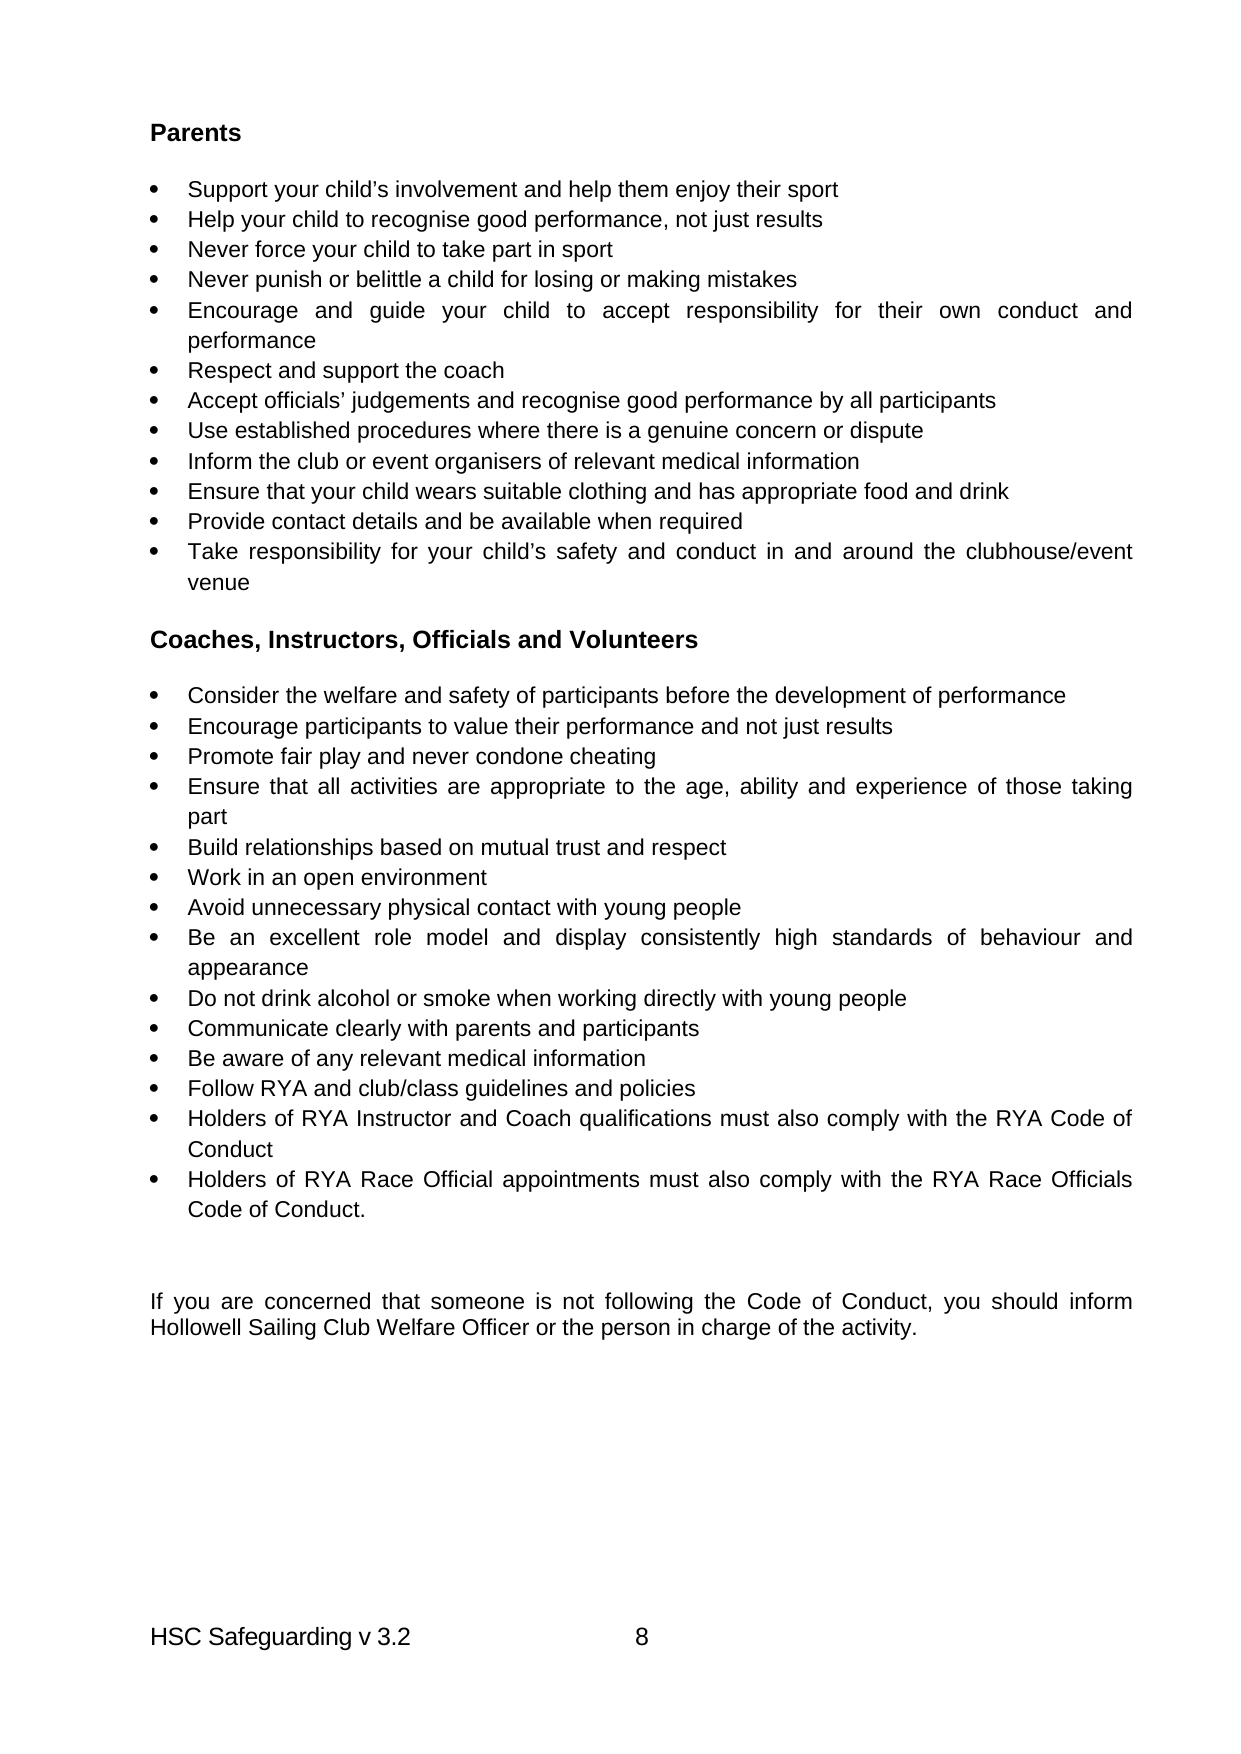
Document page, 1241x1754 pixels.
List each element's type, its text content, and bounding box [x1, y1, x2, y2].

list Support your child’s involvement and help them enjoy their sport [150, 176, 1134, 202]
list Respect and support the coach [150, 357, 1134, 383]
list Communicate clearly with parents and participants [150, 1015, 1134, 1041]
list Build relationships based on mutual trust and respect [150, 833, 1134, 860]
list Consider the welfare and safety of participants before the development of performance [150, 682, 1134, 709]
list Encourage and guide your child to accept responsibility for their own conduct and performance [150, 297, 1134, 353]
list Promote fair play and never condone cheating [150, 743, 1134, 769]
list Do not drink alcohol or smoke when working directly with young people [150, 984, 1134, 1011]
list Work in an open environment [150, 864, 1134, 890]
list Be aware of any relevant medical information [150, 1045, 1134, 1071]
list Holders of RYA Race Official appointments must also comply with the RYA Race Officials Code of Conduct. [150, 1166, 1134, 1222]
list Inform the club or event organisers of relevant medical information [150, 448, 1134, 474]
list Use established procedures where there is a genuine concern or dispute [150, 417, 1134, 444]
list Follow RYA and club/class guidelines and policies [150, 1075, 1134, 1102]
list Ensure that your child wears suitable clothing and has appropriate food and drink [150, 478, 1134, 504]
text Parents [150, 118, 1134, 147]
text If you are concerned that someone is not following the Code of Conduct, you should inform Hollowell Sailing Club Welfare Officer or the person in charge of the activity. [150, 1288, 1134, 1341]
list Never punish or belittle a child for losing or making mistakes [150, 266, 1134, 293]
list Encourage participants to value their performance and not just results [150, 713, 1134, 739]
text Coaches, Instructors, Officials and Volunteers [150, 625, 1134, 654]
list Avoid unnecessary physical contact with young people [150, 894, 1134, 920]
list Never force your child to take part in sport [150, 236, 1134, 262]
list Ensure that all activities are appropriate to the age, ability and experience of those taking part [150, 773, 1134, 830]
list Accept officials’ judgements and recognise good performance by all participants [150, 387, 1134, 413]
list Provide contact details and be available when required [150, 508, 1134, 534]
list Help your child to recognise good performance, not just results [150, 206, 1134, 232]
list Be an excellent role model and display consistently high standards of behaviour and appearance [150, 924, 1134, 981]
list Holders of RYA Instructor and Coach qualifications must also comply with the RYA Code of Conduct [150, 1105, 1134, 1162]
list Take responsibility for your child’s safety and conduct in and around the clubhouse/event venue [150, 538, 1134, 595]
